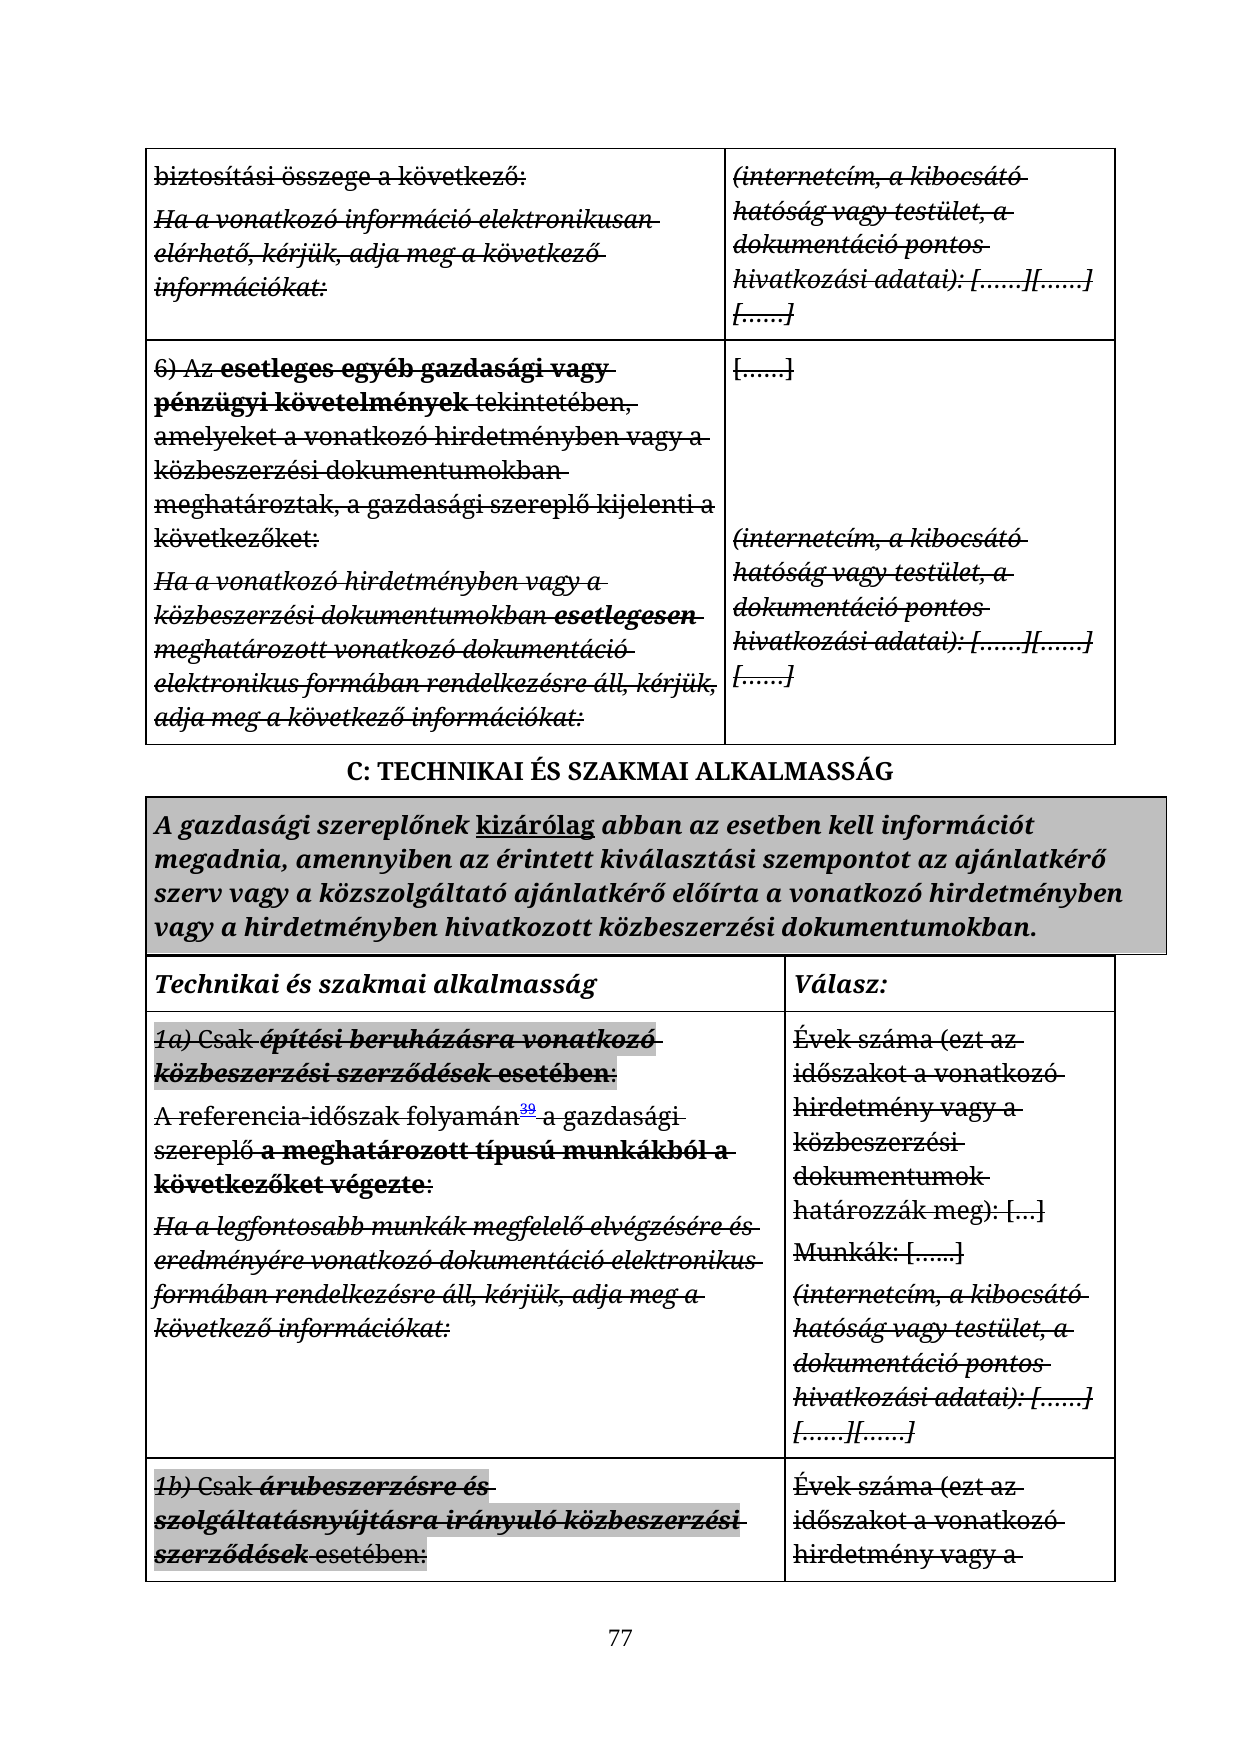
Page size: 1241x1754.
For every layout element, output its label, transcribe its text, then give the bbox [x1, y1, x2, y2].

table_cell 6) Az esetleges egyéb gazdasági vagy pénzügyi követelmények tekintetében, amelyeket a vonatkozó hirdetményben vagy a közbeszerzési dokumentumokban meghatároztak, a gazdasági szereplő kijelenti a következőket: Ha a vonatkozó hirdetményben vagy a közbeszerzési dokumentumokban esetlegesen meghatározott vonatkozó dokumentáció elektronikus formában rendelkezésre áll, kérjük, adja meg a következő információkat: [147, 341, 724, 744]
text C: TECHNIKAI ÉS SZAKMAI ALKALMASSÁG [148, 753, 1093, 788]
table_cell Évek száma (ezt az időszakot a vonatkozó hirdetmény vagy a közbeszerzési dokumentumok határozzák meg): […] Munkák: […...] (internetcím, a kibocsátó hatóság vagy testület, a dokumentáció pontos hivatkozási adatai): [……][……][……] [786, 1012, 1114, 1457]
table_header Technikai és szakmai alkalmasság [147, 957, 784, 1011]
table_cell 1a) Csak építési beruházásra vonatkozó közbeszerzési szerződések esetében: A referencia-időszak folyamán39 a gazdasági szereplő a meghatározott típusú munkákból a következőket végezte: Ha a legfontosabb munkák megfelelő elvégzésére és eredményére vonatkozó dokumentáció elektronikus formában rendelkezésre áll, kérjük, adja meg a következő információkat: [147, 1012, 784, 1457]
table_cell [……] (internetcím, a kibocsátó hatóság vagy testület, a dokumentáció pontos hivatkozási adatai): [……][……][……] [726, 341, 1114, 744]
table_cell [726, 149, 1114, 339]
table_header Válasz: [786, 957, 1114, 1011]
table_header A gazdasági szereplőnek kizárólag abban az esetben kell információt megadnia, amennyiben az érintett kiválasztási szempontot az ajánlatkérő szerv vagy a közszolgáltató ajánlatkérő előírta a vonatkozó hirdetményben vagy a hirdetményben hivatkozott közbeszerzési dokumentumokban. [147, 798, 1166, 953]
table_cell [786, 1459, 1114, 1581]
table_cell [147, 1459, 784, 1581]
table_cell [147, 149, 724, 339]
